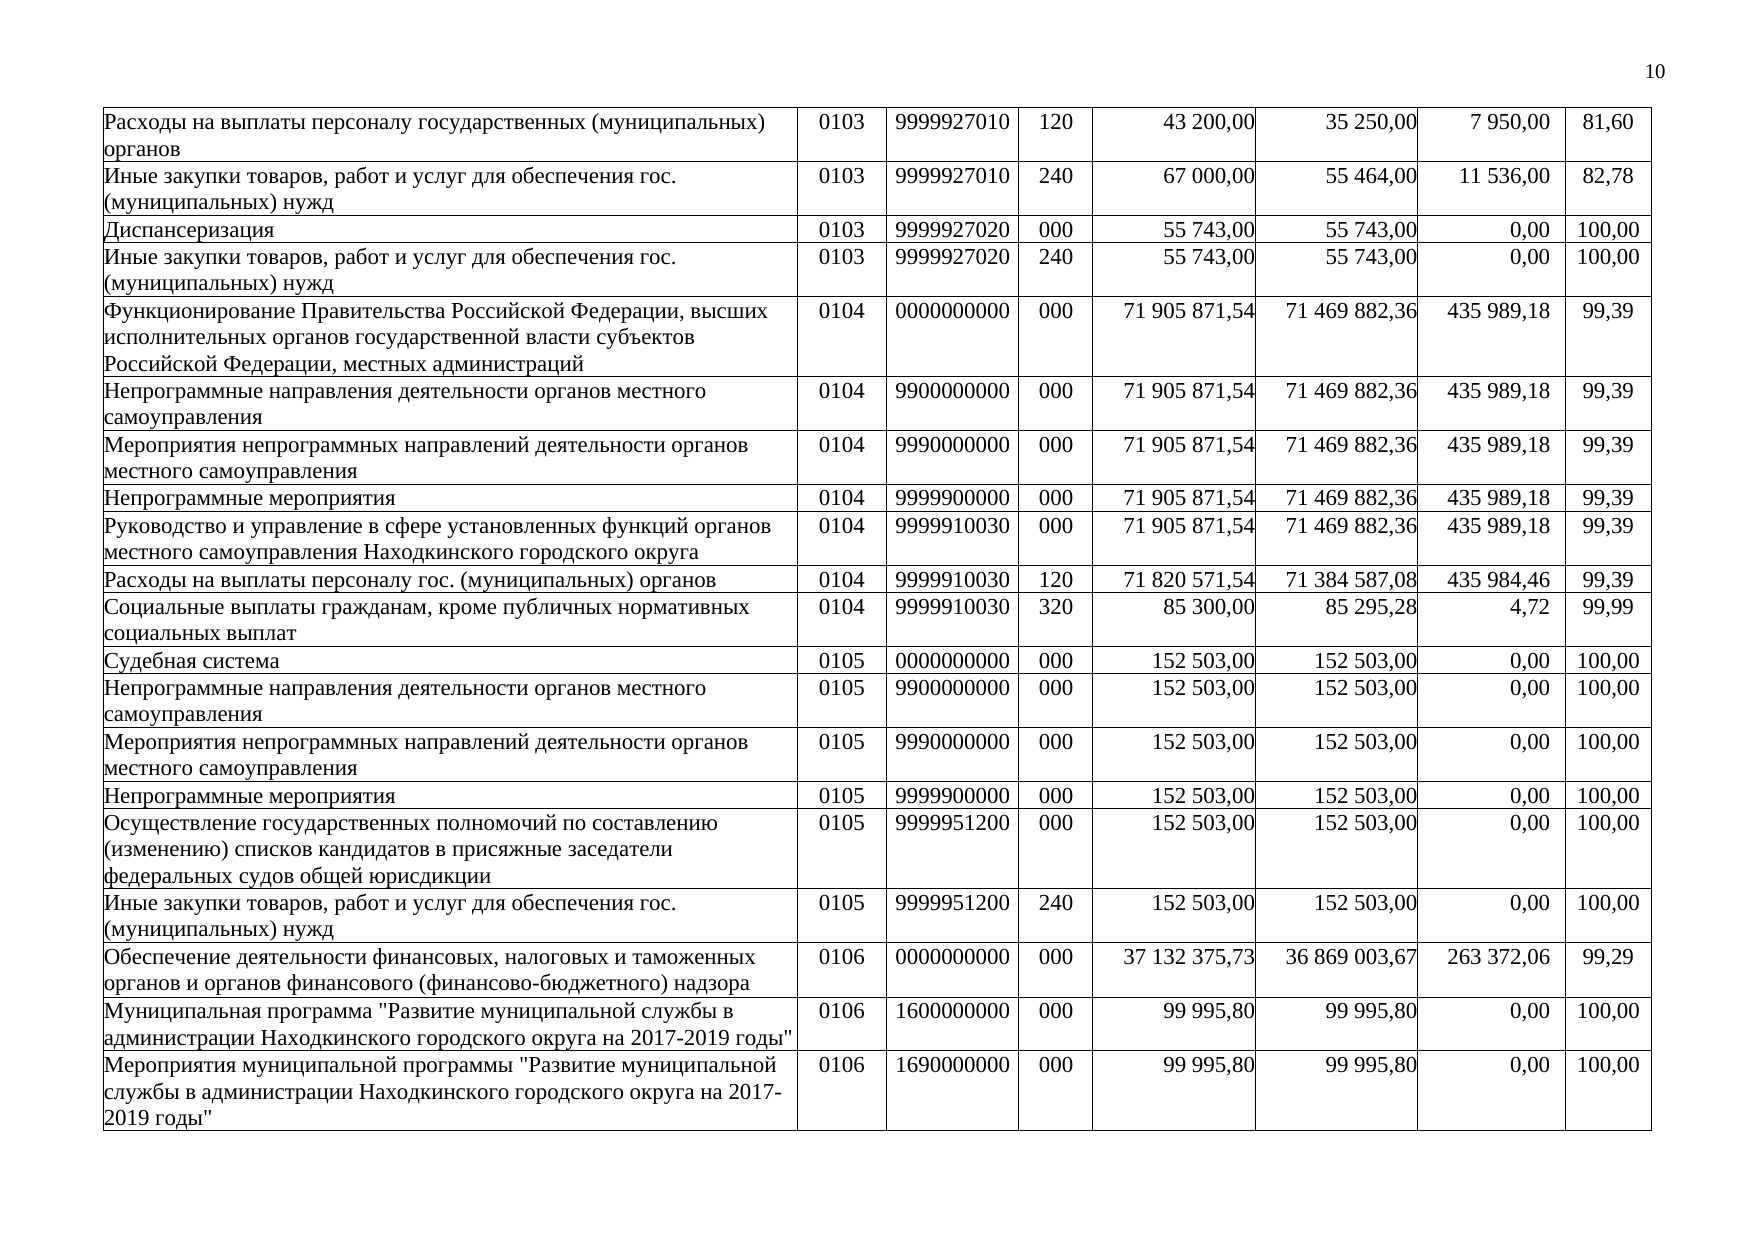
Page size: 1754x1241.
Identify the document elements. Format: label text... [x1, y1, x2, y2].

table_cell 152 503,00 [1256, 889, 1417, 942]
table_cell 000 [1019, 809, 1092, 888]
table_cell 100,00 [1566, 809, 1651, 888]
table_cell 000 [1019, 647, 1092, 673]
table_cell 81,60 [1566, 108, 1651, 161]
table_cell Иные закупки товаров, работ и услуг для обеспечения гос. (муниципальных) нужд [104, 162, 797, 215]
table_cell 9999927010 [887, 162, 1018, 215]
table_cell 152 503,00 [1093, 889, 1255, 942]
table_cell Обеспечение деятельности финансовых, налоговых и таможенных органов и органов финансового (финансово-бюджетного) надзора [104, 943, 797, 997]
table_cell 0103 [798, 216, 886, 242]
table_cell 9999927020 [887, 216, 1018, 242]
table_cell 99 995,80 [1256, 998, 1417, 1050]
table_cell 9999910030 [887, 566, 1018, 592]
table_cell 0,00 [1418, 728, 1565, 781]
table_cell 0105 [798, 647, 886, 673]
table_cell 435 989,18 [1418, 297, 1565, 376]
table_cell 0105 [798, 809, 886, 888]
table_cell 4,72 [1418, 593, 1565, 646]
table_cell 0000000000 [887, 943, 1018, 997]
table_cell 000 [1019, 943, 1092, 997]
table_cell 9900000000 [887, 674, 1018, 727]
table_cell Мероприятия непрограммных направлений деятельности органов местного самоуправления [104, 728, 797, 781]
table_cell 100,00 [1566, 889, 1651, 942]
table_cell 99,39 [1566, 566, 1651, 592]
table_cell 9999900000 [887, 782, 1018, 808]
table_cell 240 [1019, 162, 1092, 215]
table_cell 152 503,00 [1256, 647, 1417, 673]
table_cell 152 503,00 [1093, 728, 1255, 781]
table_cell 0103 [798, 108, 886, 161]
table_cell 71 905 871,54 [1093, 377, 1255, 430]
table_cell 100,00 [1566, 674, 1651, 727]
table_cell Муниципальная программа "Развитие муниципальной службы в администрации Находкинского городского округа на 2017-2019 годы" [104, 998, 797, 1050]
table_cell 0,00 [1418, 647, 1565, 673]
table_cell 100,00 [1566, 728, 1651, 781]
table_cell 67 000,00 [1093, 162, 1255, 215]
table_cell 0,00 [1418, 1051, 1565, 1130]
table_cell 71 469 882,36 [1256, 297, 1417, 376]
table_cell 99,39 [1566, 377, 1651, 430]
table_cell 0,00 [1418, 243, 1565, 296]
table_cell 0,00 [1418, 674, 1565, 727]
table_cell 9999951200 [887, 889, 1018, 942]
table_cell 85 300,00 [1093, 593, 1255, 646]
table_cell 0104 [798, 377, 886, 430]
table_cell 99 995,80 [1256, 1051, 1417, 1130]
table_cell 000 [1019, 728, 1092, 781]
table_cell 71 905 871,54 [1093, 485, 1255, 511]
table_cell 99 995,80 [1093, 998, 1255, 1050]
table_cell 7 950,00 [1418, 108, 1565, 161]
table_cell 71 384 587,08 [1256, 566, 1417, 592]
table_cell 99,39 [1566, 297, 1651, 376]
table_cell 100,00 [1566, 1051, 1651, 1130]
table_cell 55 743,00 [1093, 216, 1255, 242]
table_cell 9999927020 [887, 243, 1018, 296]
table_cell 0104 [798, 512, 886, 564]
table_cell 240 [1019, 889, 1092, 942]
table_cell 0105 [798, 889, 886, 942]
table_cell 55 464,00 [1256, 162, 1417, 215]
table_cell 0106 [798, 998, 886, 1050]
table_cell 000 [1019, 1051, 1092, 1130]
table_cell 0,00 [1418, 889, 1565, 942]
table_cell 000 [1019, 512, 1092, 564]
table_cell 99,99 [1566, 593, 1651, 646]
table_cell 99,39 [1566, 485, 1651, 511]
table_cell 152 503,00 [1256, 674, 1417, 727]
table_cell 0103 [798, 162, 886, 215]
table_cell 435 984,46 [1418, 566, 1565, 592]
table_cell 0105 [798, 728, 886, 781]
table_cell 152 503,00 [1256, 782, 1417, 808]
table_cell 71 469 882,36 [1256, 377, 1417, 430]
table_cell 0105 [798, 782, 886, 808]
table_cell 36 869 003,67 [1256, 943, 1417, 997]
table_cell 000 [1019, 431, 1092, 483]
table_cell Мероприятия муниципальной программы "Развитие муниципальной службы в администрации Находкинского городского округа на 2017-2019 годы" [104, 1051, 797, 1130]
table_cell 71 905 871,54 [1093, 512, 1255, 564]
table_cell 37 132 375,73 [1093, 943, 1255, 997]
table_cell Диспансеризация [104, 216, 797, 242]
table_cell 0,00 [1418, 216, 1565, 242]
table_cell 9999927010 [887, 108, 1018, 161]
table_cell 82,78 [1566, 162, 1651, 215]
table_cell 152 503,00 [1093, 809, 1255, 888]
table_cell 99,29 [1566, 943, 1651, 997]
table_cell 85 295,28 [1256, 593, 1417, 646]
table_cell 100,00 [1566, 782, 1651, 808]
table_cell 99,39 [1566, 431, 1651, 483]
table_cell 000 [1019, 674, 1092, 727]
table_cell Мероприятия непрограммных направлений деятельности органов местного самоуправления [104, 431, 797, 483]
table_cell Руководство и управление в сфере установленных функций органов местного самоуправления Находкинского городского округа [104, 512, 797, 564]
table_cell 0104 [798, 297, 886, 376]
table_cell 435 989,18 [1418, 431, 1565, 483]
table_cell Непрограммные мероприятия [104, 782, 797, 808]
table_cell 35 250,00 [1256, 108, 1417, 161]
table_cell 1600000000 [887, 998, 1018, 1050]
table_cell 435 989,18 [1418, 512, 1565, 564]
table_cell 152 503,00 [1093, 782, 1255, 808]
table_cell Осуществление государственных полномочий по составлению (изменению) списков кандидатов в присяжные заседатели федеральных судов общей юрисдикции [104, 809, 797, 888]
table_cell 0000000000 [887, 647, 1018, 673]
table_cell 9999910030 [887, 593, 1018, 646]
table_cell 0104 [798, 593, 886, 646]
table_cell 9900000000 [887, 377, 1018, 430]
table_cell 0000000000 [887, 297, 1018, 376]
table_cell 100,00 [1566, 647, 1651, 673]
table_cell 100,00 [1566, 243, 1651, 296]
table_cell Функционирование Правительства Российской Федерации, высших исполнительных органов государственной власти субъектов Российской Федерации, местных администраций [104, 297, 797, 376]
table_cell 9990000000 [887, 431, 1018, 483]
table_cell 000 [1019, 782, 1092, 808]
table_cell 9999951200 [887, 809, 1018, 888]
table_cell 100,00 [1566, 216, 1651, 242]
table_cell 55 743,00 [1256, 243, 1417, 296]
table_cell 152 503,00 [1093, 674, 1255, 727]
table_cell 000 [1019, 297, 1092, 376]
table_cell 120 [1019, 108, 1092, 161]
table_cell 0106 [798, 1051, 886, 1130]
table_cell 71 820 571,54 [1093, 566, 1255, 592]
table_cell 99 995,80 [1093, 1051, 1255, 1130]
table_cell Расходы на выплаты персоналу гос. (муниципальных) органов [104, 566, 797, 592]
table_cell 99,39 [1566, 512, 1651, 564]
table_cell Иные закупки товаров, работ и услуг для обеспечения гос. (муниципальных) нужд [104, 889, 797, 942]
table_cell 000 [1019, 485, 1092, 511]
table_cell 0103 [798, 243, 886, 296]
table_cell 55 743,00 [1093, 243, 1255, 296]
table_cell 000 [1019, 377, 1092, 430]
table_cell 71 905 871,54 [1093, 431, 1255, 483]
table_cell Непрограммные направления деятельности органов местного самоуправления [104, 674, 797, 727]
table_cell 152 503,00 [1093, 647, 1255, 673]
table_cell 71 905 871,54 [1093, 297, 1255, 376]
table_cell Судебная система [104, 647, 797, 673]
table_cell 0,00 [1418, 782, 1565, 808]
table_cell 435 989,18 [1418, 485, 1565, 511]
table_cell Непрограммные мероприятия [104, 485, 797, 511]
table_cell 000 [1019, 998, 1092, 1050]
table_cell 120 [1019, 566, 1092, 592]
table_cell 0105 [798, 674, 886, 727]
table_cell 100,00 [1566, 998, 1651, 1050]
table_cell 71 469 882,36 [1256, 485, 1417, 511]
table_cell Непрограммные направления деятельности органов местного самоуправления [104, 377, 797, 430]
table_cell 0,00 [1418, 998, 1565, 1050]
table_cell 240 [1019, 243, 1092, 296]
table_cell 0106 [798, 943, 886, 997]
table_cell 0104 [798, 566, 886, 592]
table_cell 71 469 882,36 [1256, 431, 1417, 483]
table_cell 9990000000 [887, 728, 1018, 781]
table_cell Иные закупки товаров, работ и услуг для обеспечения гос. (муниципальных) нужд [104, 243, 797, 296]
table_cell Социальные выплаты гражданам, кроме публичных нормативных социальных выплат [104, 593, 797, 646]
table_cell 435 989,18 [1418, 377, 1565, 430]
table_cell 320 [1019, 593, 1092, 646]
table_cell 0,00 [1418, 809, 1565, 888]
table_cell 9999910030 [887, 512, 1018, 564]
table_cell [104, 108, 797, 161]
table_cell 55 743,00 [1256, 216, 1417, 242]
table_cell 9999900000 [887, 485, 1018, 511]
table_cell 71 469 882,36 [1256, 512, 1417, 564]
table_cell 152 503,00 [1256, 728, 1417, 781]
table_cell 0104 [798, 485, 886, 511]
table_cell 000 [1019, 216, 1092, 242]
table_cell 1690000000 [887, 1051, 1018, 1130]
table_cell 43 200,00 [1093, 108, 1255, 161]
table_cell 263 372,06 [1418, 943, 1565, 997]
table_cell 0104 [798, 431, 886, 483]
table_cell 11 536,00 [1418, 162, 1565, 215]
table_cell 152 503,00 [1256, 809, 1417, 888]
